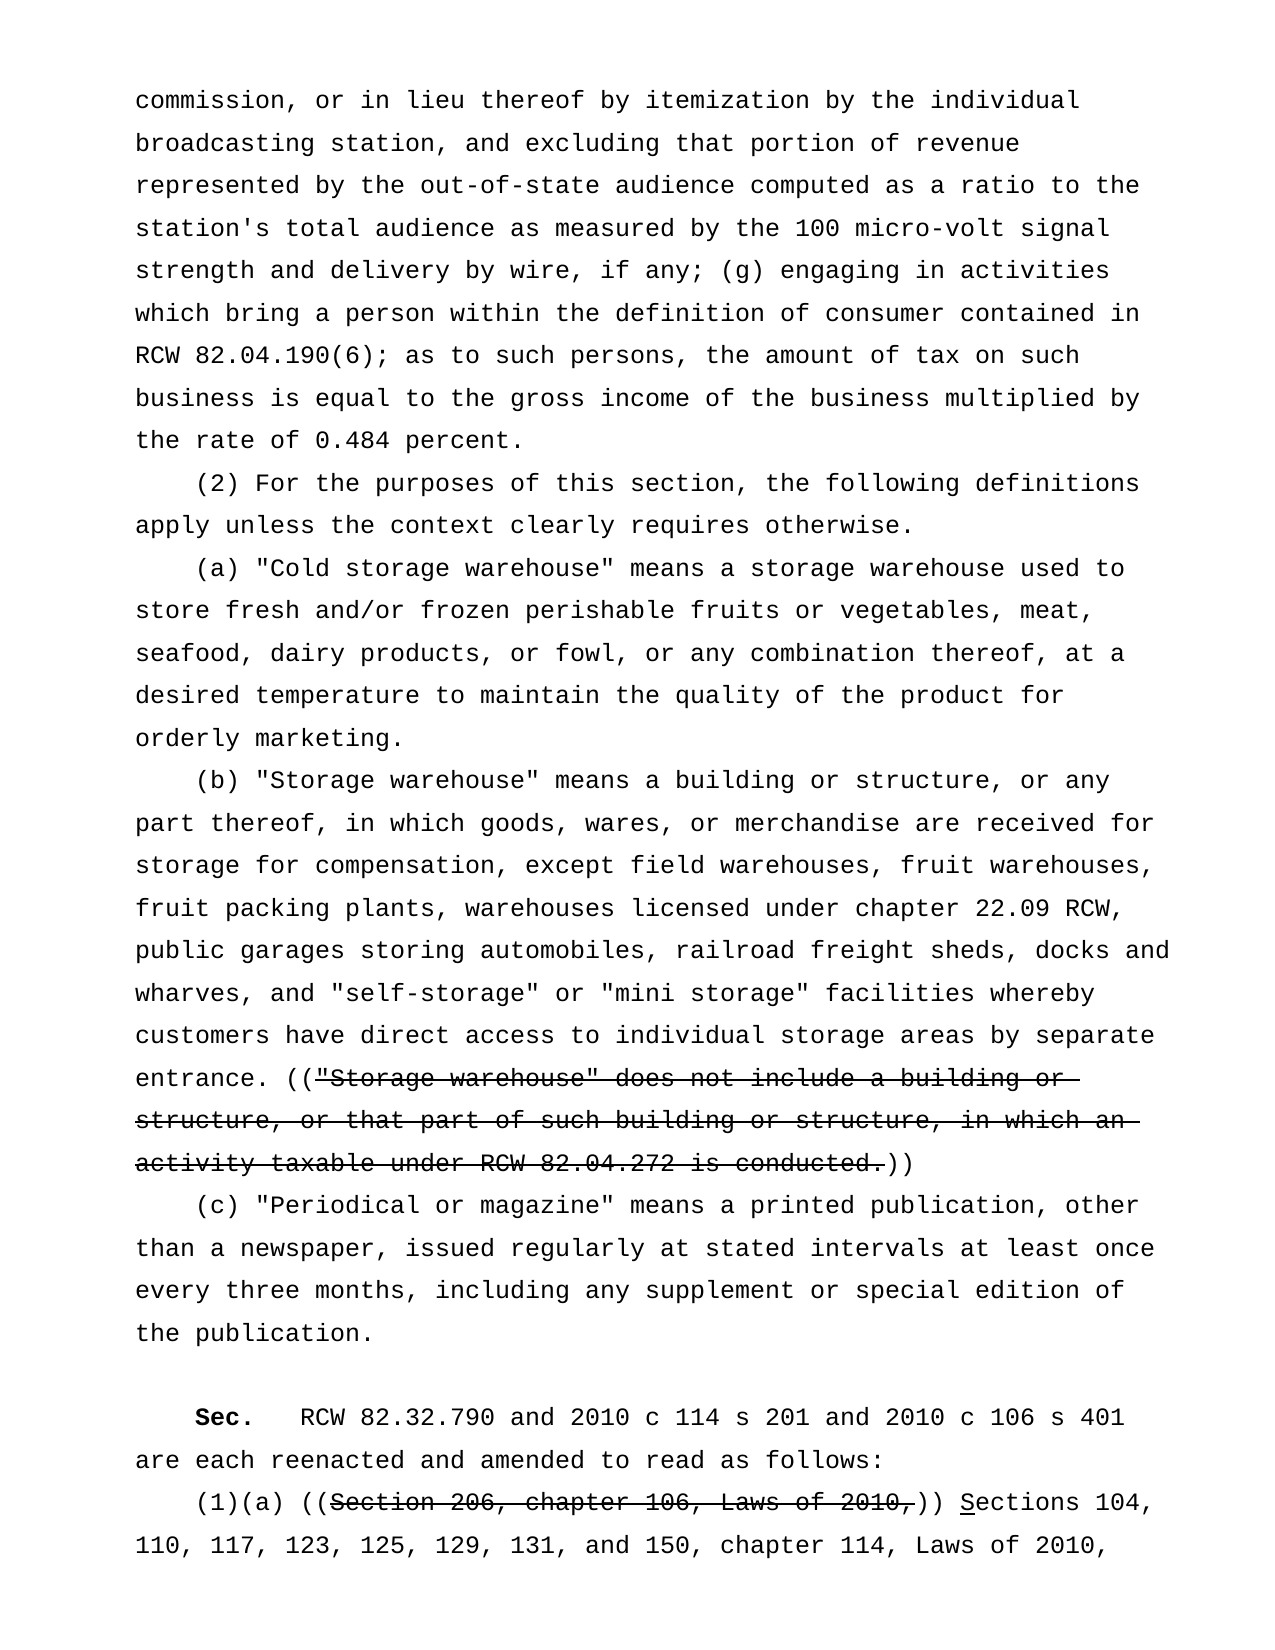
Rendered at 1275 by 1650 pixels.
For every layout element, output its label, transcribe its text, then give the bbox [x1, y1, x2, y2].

text (b) "Storage warehouse" means a building or structure, or any part thereof, in which goods, wares, or merchandise are received for storage for compensation, except field warehouses, fruit warehouses, fruit packing plants, warehouses licensed under chapter 22.09 RCW, public garages storing automobiles, railroad freight sheds, docks and wharves, and "self-storage" or "mini storage" facilities whereby customers have direct access to individual storage areas by separate entrance. (("Storage warehouse" does not include a building or structure, or that part of such building or structure, in which an activity taxable under RCW 82.04.272 is conducted.)) [135, 755, 1170, 1180]
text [135, 1477, 1170, 1562]
text (c) "Periodical or magazine" means a printed publication, other than a newspaper, issued regularly at stated intervals at least once every three months, including any supplement or special edition of the publication. [135, 1180, 1170, 1350]
text (2) For the purposes of this section, the following definitions apply unless the context clearly requires otherwise. [135, 457, 1170, 542]
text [135, 75, 1170, 457]
text Sec. RCW 82.32.790 and 2010 c 114 s 201 and 2010 c 106 s 401 are each reenacted and amended to read as follows: [135, 1392, 1170, 1477]
text (a) "Cold storage warehouse" means a storage warehouse used to store fresh and/or frozen perishable fruits or vegetables, meat, seafood, dairy products, or fowl, or any combination thereof, at a desired temperature to maintain the quality of the product for orderly marketing. [135, 542, 1170, 755]
